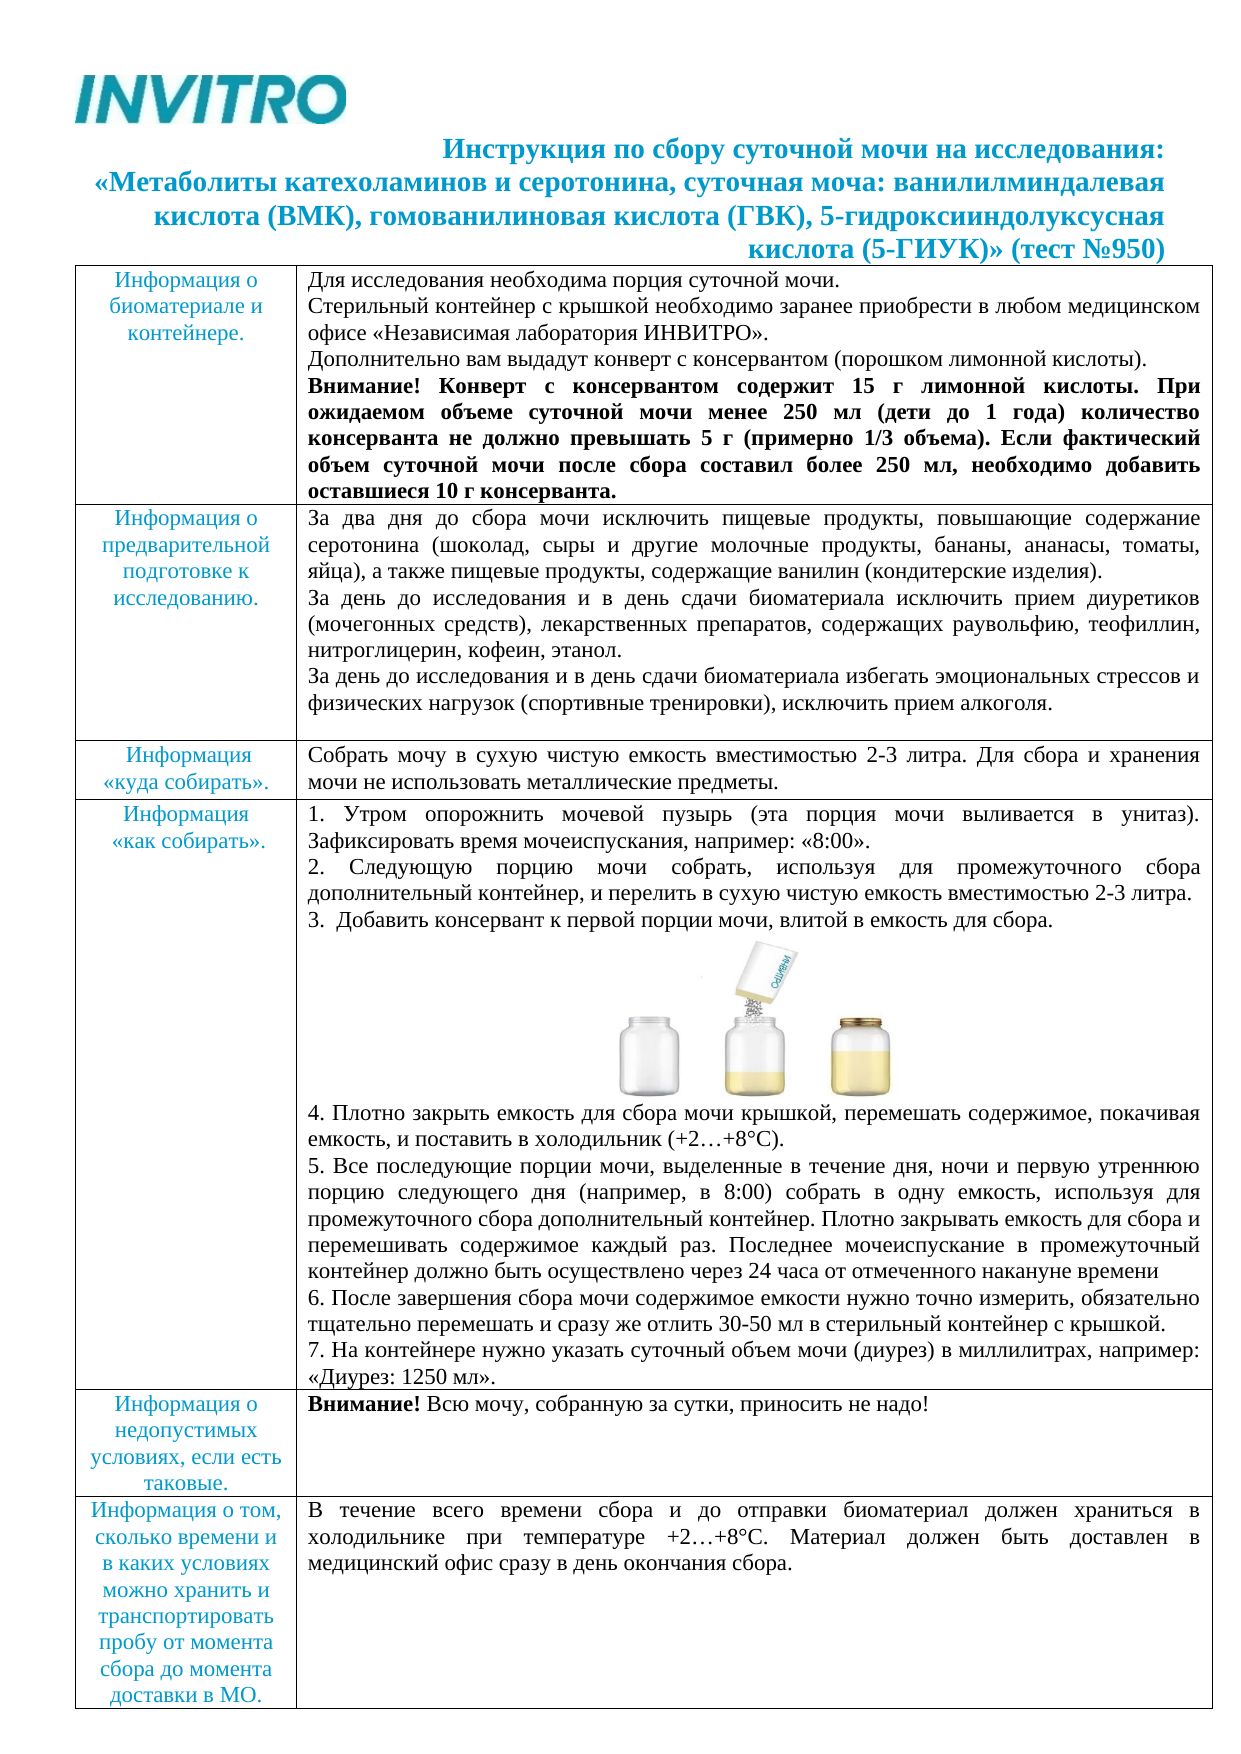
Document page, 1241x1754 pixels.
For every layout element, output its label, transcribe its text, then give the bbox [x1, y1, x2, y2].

picture [608, 932, 901, 1100]
table_cell Собрать мочу в сухую чистую емкость вместимостью 2-3 литра. Для сбора и хранения мочи не использовать металлические предметы. [297, 741, 1212, 799]
picture [75, 75, 347, 124]
picture [131, 750, 136, 758]
text Инструкция по сбору суточной мочи на исследования: [75, 131, 1165, 164]
picture [120, 275, 125, 283]
picture [96, 1505, 101, 1513]
picture [129, 809, 134, 817]
table_header Для исследования необходима порция суточной мочи. Стерильный контейнер с крышкой необходимо заранее приобрести в любом медицинском офисе «Независимая лаборатория ИНВИТРО». Дополнительно вам выдадут конверт с консервантом (порошком лимонной кислоты). Внимание! Конверт с консервантом содержит 15 г лимонной кислоты. При ожидаемом объеме суточной мочи менее 250 мл (дети до 1 года) количество консерванта не должно превышать 5 г (примерно 1/3 объема). Если фактический объем суточной мочи после сбора составил более 250 мл, необходимо добавить оставшиеся 10 г консерванта. [297, 266, 1212, 503]
table_cell Информация «как собирать». [76, 800, 296, 1389]
picture [137, 541, 143, 550]
table_header Информация о биоматериале и контейнере. [76, 266, 296, 503]
table_cell В течение всего времени сбора и до отправки биоматериал должен храниться в холодильнике при температуре +2…+8°С. Материал должен быть доставлен в медицинский офис сразу в день окончания сбора. [297, 1497, 1212, 1707]
table_cell Информация «куда собирать». [76, 741, 296, 799]
picture [120, 1399, 125, 1407]
table_cell 1. Утром опорожнить мочевой пузырь (эта порция мочи выливается в унитаз). Зафиксировать время мочеиспускания, например: «8:00». 2. Следующую порцию мочи собрать, используя для промежуточного сбора дополнительный контейнер, и перелить в сухую чистую емкость вместимостью 2-3 литра. 3. Добавить консервант к первой порции мочи, влитой в емкость для сбора. 4. Плотно закрыть емкость для сбора мочи крышкой, перемешать содержимое, покачивая емкость, и поставить в холодильник (+2…+8°С). 5. Все последующие порции мочи, выделенные в течение дня, ночи и первую утреннюю порцию следующего дня (например, в 8:00) собрать в одну емкость, используя для промежуточного сбора дополнительный контейнер. Плотно закрывать емкость для сбора и перемешивать содержимое каждый раз. Последнее мочеиспускание в промежуточный контейнер должно быть осуществлено через 24 часа от отмеченного накануне времени 6. После завершения сбора мочи содержимое емкости нужно точно измерить, обязательно тщательно перемешать и сразу же отлить 30-50 мл в стерильный контейнер с крышкой. 7. На контейнере нужно указать суточный объем мочи (диурез) в миллилитрах, например: «Диурез: 1250 мл». [297, 800, 1212, 1389]
text «Метаболиты катехоламинов и серотонина, суточная моча: ванилилминдалевая кислота (ВМК), гомованилиновая кислота (ГВК), 5-гидроксииндолуксусная кислота (5-ГИУК)» (тест №950) [75, 164, 1165, 265]
table_cell За два дня до сбора мочи исключить пищевые продукты, повышающие содержание серотонина (шоколад, сыры и другие молочные продукты, бананы, ананасы, томаты, яйца), а также пищевые продукты, содержащие ванилин (кондитерские изделия). За день до исследования и в день сдачи биоматериала исключить прием диуретиков (мочегонных средств), лекарственных препаратов, содержащих раувольфию, теофиллин, нитроглицерин, кофеин, этанол. За день до исследования и в день сдачи биоматериала избегать эмоциональных стрессов и физических нагрузок (спортивные тренировки), исключить прием алкоголя. [297, 505, 1212, 740]
table_cell Информация о предварительной подготовке к исследованию. [76, 505, 296, 740]
table_cell Внимание! Всю мочу, собранную за сутки, приносить не надо! [297, 1390, 1212, 1496]
picture [120, 513, 125, 521]
table_cell Информация о недопустимых условиях, если есть таковые. [76, 1390, 296, 1496]
table_cell Информация о том, сколько времени и в каких условиях можно хранить и транспортировать пробу от момента сбора до момента доставки в МО. [76, 1497, 296, 1707]
